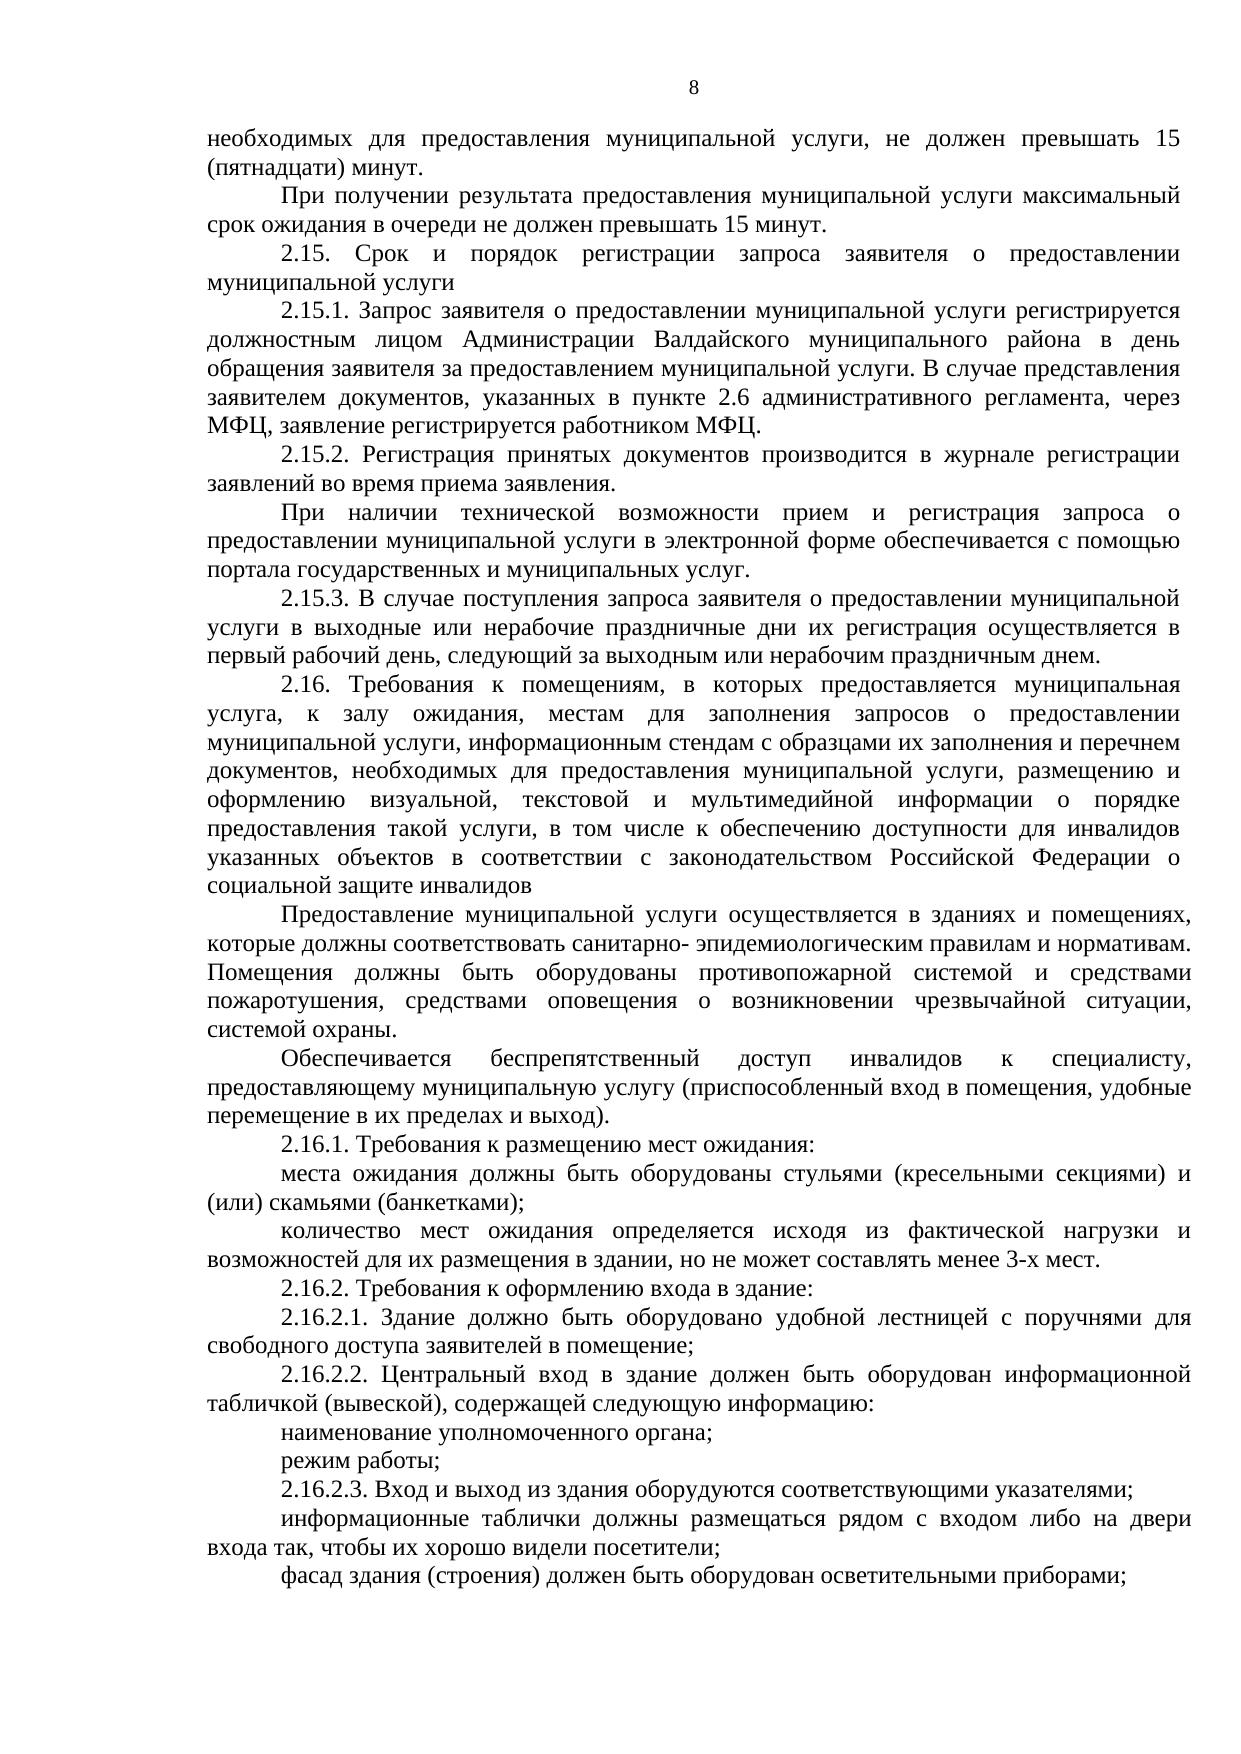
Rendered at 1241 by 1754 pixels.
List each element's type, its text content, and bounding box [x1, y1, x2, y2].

text 2.16.1. Требования к размещению мест ожидания: [207, 1129, 1192, 1158]
text 2.15.2. Регистрация принятых документов производится в журнале регистрации заявлений во время приема заявления. [207, 439, 1181, 497]
text При получении результата предоставления муниципальной услуги максимальный срок ожидания в очереди не должен превышать 15 минут. [207, 181, 1181, 238]
text количество мест ожидания определяется исходя из фактической нагрузки и возможностей для их размещения в здании, но не может составлять менее 3-х мест. [207, 1216, 1192, 1273]
text 2.16.2.1. Здание должно быть оборудовано удобной лестницей с поручнями для свободного доступа заявителей в помещение; [207, 1302, 1192, 1359]
text 2.16. Требования к помещениям, в которых предоставляется муниципальная услуга, к залу ожидания, местам для заполнения запросов о предоставлении муниципальной услуги, информационным стендам с образцами их заполнения и перечнем документов, необходимых для предоставления муниципальной услуги, размещению и оформлению визуальной, текстовой и мультимедийной информации о порядке предоставления такой услуги, в том числе к обеспечению доступности для инвалидов указанных объектов в соответствии с законодательством Российской Федерации о социальной защите инвалидов [207, 669, 1181, 899]
text наименование уполномоченного органа; [207, 1417, 1192, 1446]
text Предоставление муниципальной услуги осуществляется в зданиях и помещениях, которые должны соответствовать санитарно- эпидемиологическим правилам и нормативам. Помещения должны быть оборудованы противопожарной системой и средствами пожаротушения, средствами оповещения о возникновении чрезвычайной ситуации, системой охраны. [207, 899, 1192, 1043]
text 2.15. Срок и порядок регистрации запроса заявителя о предоставлении муниципальной услуги [207, 238, 1181, 296]
text 2.15.3. В случае поступления запроса заявителя о предоставлении муниципальной услуги в выходные или нерабочие праздничные дни их регистрация осуществляется в первый рабочий день, следующий за выходным или нерабочим праздничным днем. [207, 583, 1181, 669]
text места ожидания должны быть оборудованы стульями (кресельными секциями) и (или) скамьями (банкетками); [207, 1158, 1192, 1216]
text При наличии технической возможности прием и регистрация запроса о предоставлении муниципальной услуги в электронной форме обеспечивается с помощью портала государственных и муниципальных услуг. [207, 497, 1181, 583]
text фасад здания (строения) должен быть оборудован осветительными приборами; [207, 1561, 1192, 1589]
text 2.16.2. Требования к оформлению входа в здание: [207, 1273, 1192, 1302]
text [207, 123, 1181, 181]
text Обеспечивается беспрепятственный доступ инвалидов к специалисту, предоставляющему муниципальную услугу (приспособленный вход в помещения, удобные перемещение в их пределах и выход). [207, 1043, 1192, 1129]
text информационные таблички должны размещаться рядом с входом либо на двери входа так, чтобы их хорошо видели посетители; [207, 1503, 1192, 1561]
text режим работы; [207, 1446, 1192, 1474]
text 2.16.2.3. Вход и выход из здания оборудуются соответствующими указателями; [207, 1474, 1192, 1503]
text 2.15.1. Запрос заявителя о предоставлении муниципальной услуги регистрируется должностным лицом Администрации Валдайского муниципального района в день обращения заявителя за предоставлением муниципальной услуги. В случае представления заявителем документов, указанных в пункте 2.6 административного регламента, через МФЦ, заявление регистрируется работником МФЦ. [207, 296, 1181, 439]
text 2.16.2.2. Центральный вход в здание должен быть оборудован информационной табличкой (вывеской), содержащей следующую информацию: [207, 1359, 1192, 1417]
